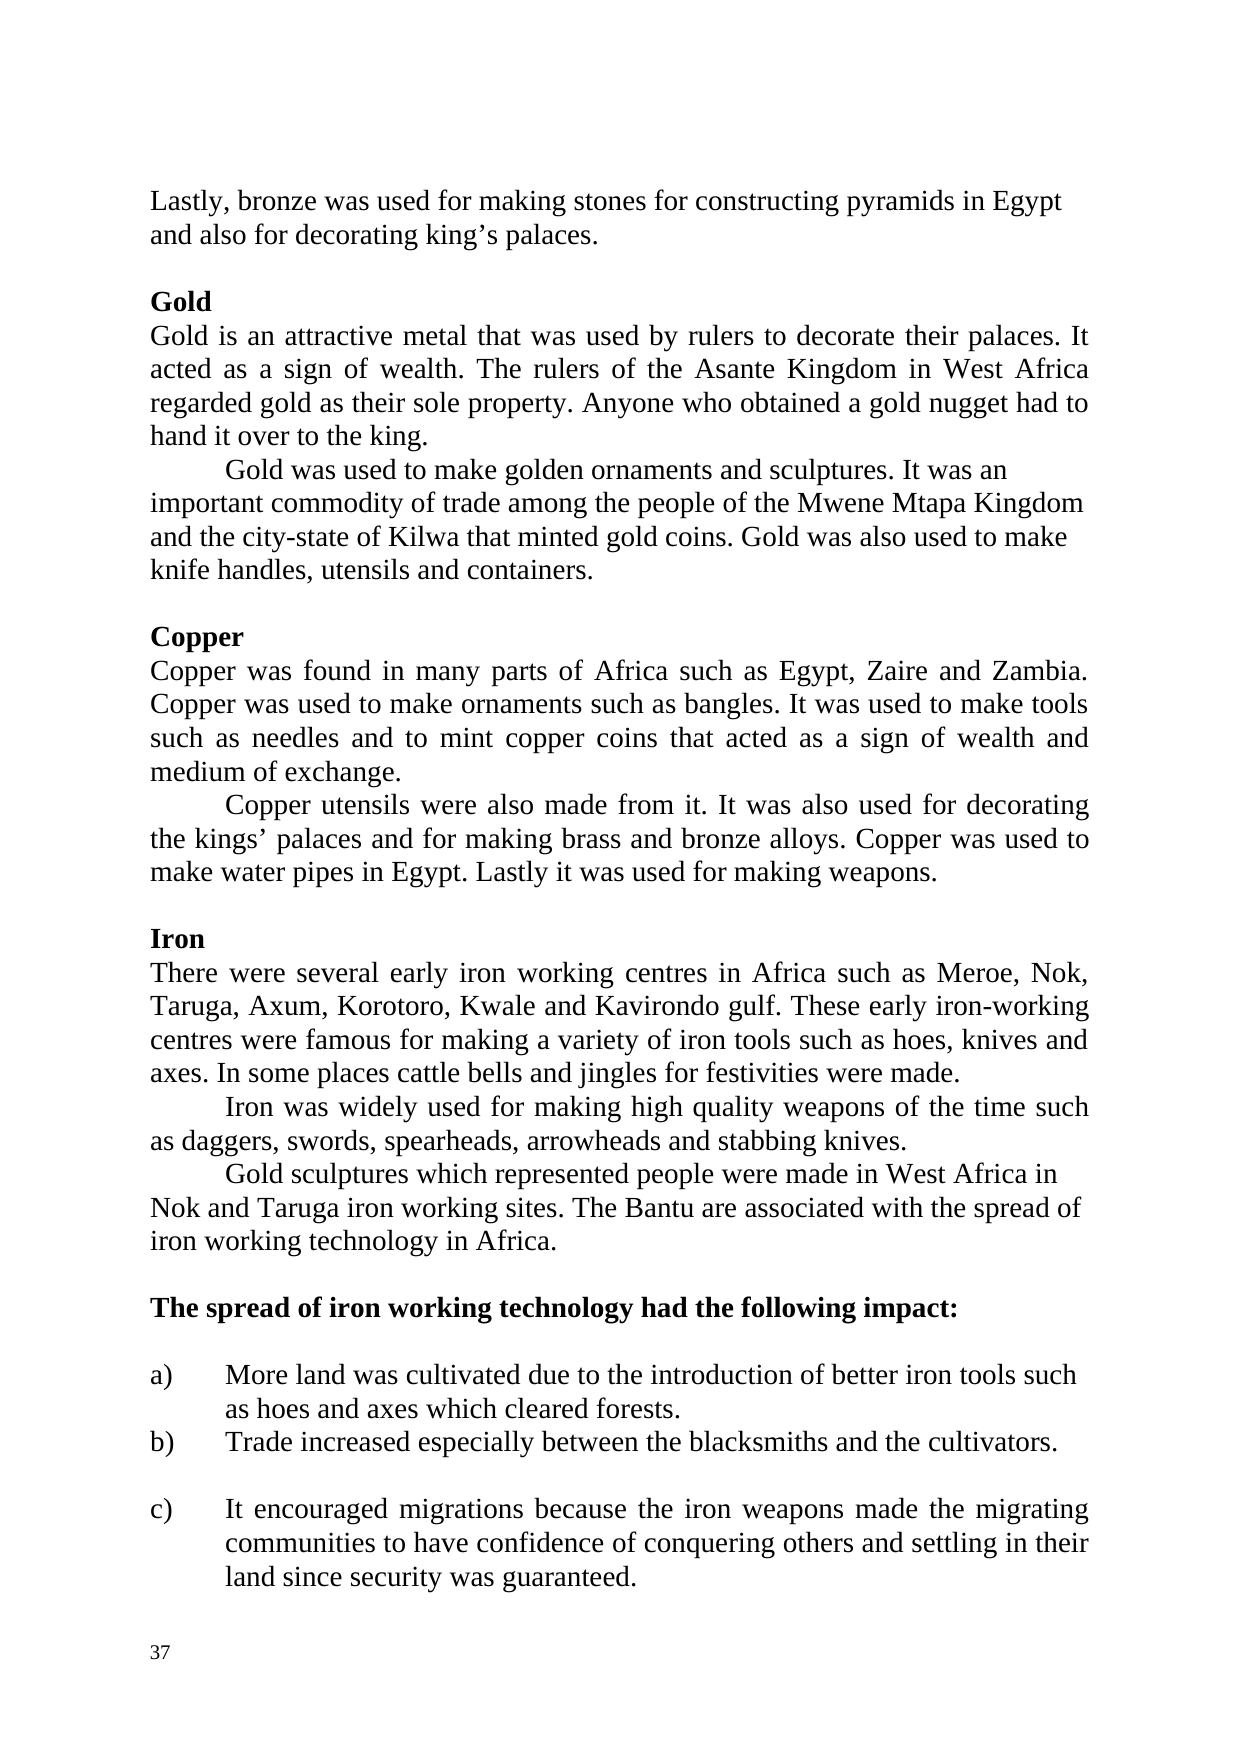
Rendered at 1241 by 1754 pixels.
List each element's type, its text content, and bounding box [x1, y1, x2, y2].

text Copper was found in many parts of Africa such as Egypt, Zaire and Zambia. Copper was used to make ornaments such as bangles. It was used to make tools such as needles and to mint copper coins that acted as a sign of wealth and medium of exchange. [150, 653, 1090, 787]
text Copper utensils were also made from it. It was also used for decorating the kings’ palaces and for making brass and bronze alloys. Copper was used to make water pipes in Egypt. Lastly it was used for making weapons. [150, 787, 1090, 888]
subtitle Iron [150, 921, 1090, 955]
text Lastly, bronze was used for making stones for constructing pyramids in Egypt and also for decorating king’s palaces. [150, 183, 1090, 251]
subtitle Gold [150, 284, 1090, 318]
subtitle Copper [150, 619, 1090, 653]
text Gold is an attractive metal that was used by rulers to decorate their palaces. It acted as a sign of wealth. The rulers of the Asante Kingdom in West Africa regarded gold as their sole property. Anyone who obtained a gold nugget had to hand it over to the king. [150, 318, 1090, 452]
text Iron was widely used for making high quality weapons of the time such as daggers, swords, spearheads, arrowheads and stabbing knives. [150, 1089, 1090, 1156]
text Gold was used to make golden ornaments and sculptures. It was an important commodity of trade among the people of the Mwene Mtapa Kingdom and the city-state of Kilwa that minted gold coins. Gold was also used to make knife handles, utensils and containers. [150, 452, 1090, 586]
list Trade increased especially between the blacksmiths and the cultivators. [150, 1424, 1090, 1458]
text The spread of iron working technology had the following impact: [150, 1290, 1090, 1324]
list More land was cultivated due to the introduction of better iron tools such as hoes and axes which cleared forests. [150, 1357, 1090, 1424]
text Gold sculptures which represented people were made in West Africa in Nok and Taruga iron working sites. The Bantu are associated with the spread of iron working technology in Africa. [150, 1156, 1090, 1257]
list It encouraged migrations because the iron weapons made the migrating communities to have confidence of conquering others and settling in their land since security was guaranteed. [150, 1492, 1090, 1592]
text There were several early iron working centres in Africa such as Meroe, Nok, Taruga, Axum, Korotoro, Kwale and Kavirondo gulf. These early iron-working centres were famous for making a variety of iron tools such as hoes, knives and axes. In some places cattle bells and jingles for festivities were made. [150, 955, 1090, 1089]
